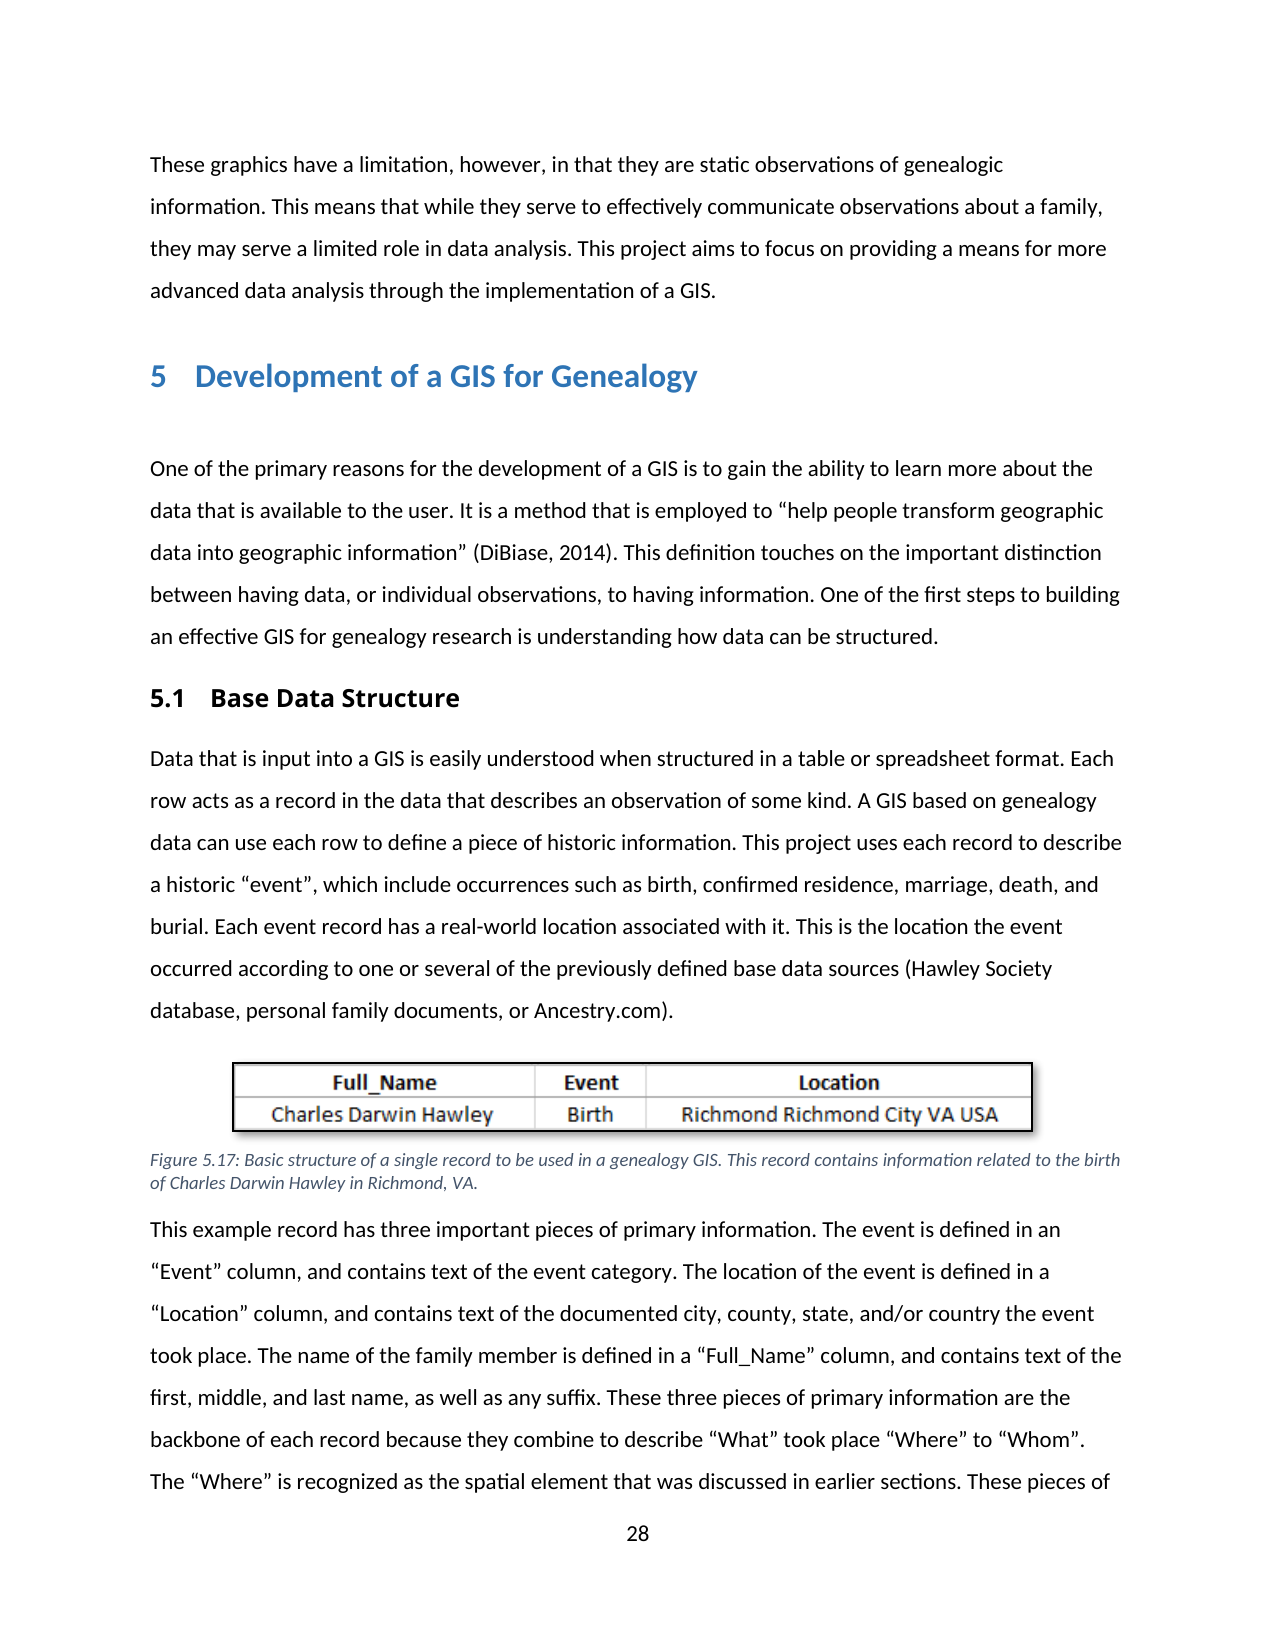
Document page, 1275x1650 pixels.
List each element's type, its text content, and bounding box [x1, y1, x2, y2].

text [150, 1215, 1125, 1495]
text Data that is input into a GIS is easily understood when structured in a table or spreadsheet format. Each row acts as a record in the data that describes an observation of some kind. A GIS based on genealogy data can use each row to define a piece of historic information. This project uses each record to describe a historic “event”, which include occurrences such as birth, confirmed residence, marriage, death, and burial. Each event record has a real-world location associated with it. This is the location the event occurred according to one or several of the previously defined base data sources (Hawley Society database, personal family documents, or Ancestry.com). [150, 744, 1125, 1024]
text These graphics have a limitation, however, in that they are static observations of genealogic information. This means that while they serve to effectively communicate observations about a family, they may serve a limited role in data analysis. This project aims to focus on providing a means for more advanced data analysis through the implementation of a GIS. [150, 150, 1125, 304]
text One of the primary reasons for the development of a GIS is to gain the ability to learn more about the data that is available to the user. It is a method that is employed to “help people transform geographic data into geographic information” . This definition touches on the important distinction between having data, or individual observations, to having information. One of the first steps to building an effective GIS for genealogy research is understanding how data can be structured. [150, 454, 1125, 650]
subtitle Base Data Structure [150, 681, 1125, 714]
subtitle Development of a GIS for Genealogy [150, 355, 1125, 396]
picture [234, 1064, 1031, 1130]
